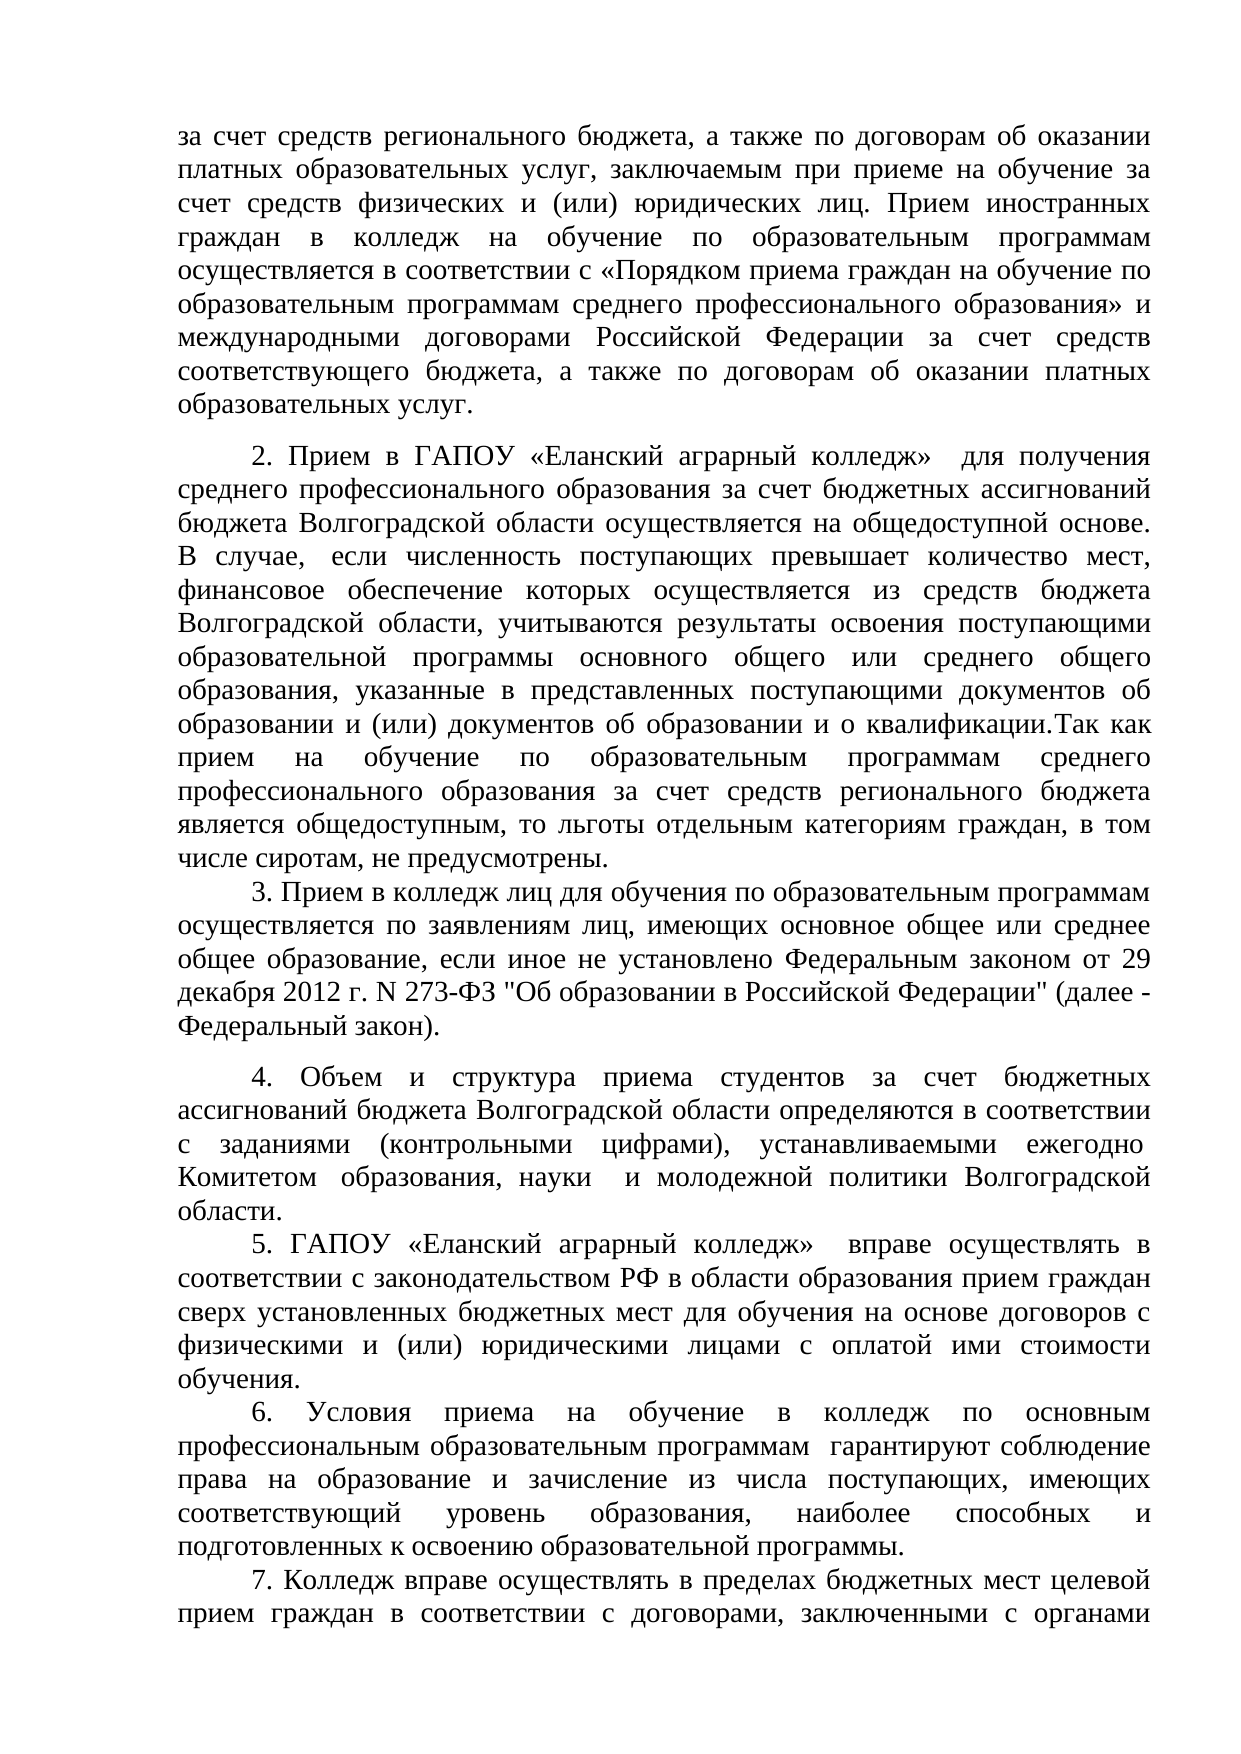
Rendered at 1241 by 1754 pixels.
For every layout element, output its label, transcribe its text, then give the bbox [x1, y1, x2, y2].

text 2. Прием в ГАПОУ «Еланский аграрный колледж» для получения среднего профессионального образования за счет бюджетных ассигнований бюджета Волгоградской области осуществляется на общедоступной основе. В случае, если численность поступающих превышает количество мест, финансовое обеспечение которых осуществляется из средств бюджета Волгоградской области, учитываются результаты освоения поступающими образовательной программы основного общего или среднего общего образования, указанные в представленных поступающими документов об образовании и (или) документов об образовании и о квалификации.Так как прием на обучение по образовательным программам среднего профессионального образования за счет средств регионального бюджета является общедоступным, то льготы отдельным категориям граждан, в том числе сиротам, не предусмотрены. [177, 438, 1152, 874]
text 4. Объем и структура приема студентов за счет бюджетных ассигнований бюджета Волгоградской области определяются в соответствии с заданиями (контрольными цифрами), устанавливаемыми ежегодно Комитетом образования, науки и молодежной политики Волгоградской области. [177, 1059, 1152, 1227]
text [177, 1562, 1152, 1629]
text за счет средств регионального бюджета, а также по договорам об оказании платных образовательных услуг, заключаемым при приеме на обучение за счет средств физических и (или) юридических лиц. Прием иностранных граждан в колледж на обучение по образовательным программам осуществляется в соответствии с «Порядком приема граждан на обучение по образовательным программам среднего профессионального образования» и международными договорами Российской Федерации за счет средств соответствующего бюджета, а также по договорам об оказании платных образовательных услуг. [177, 118, 1152, 420]
text 6. Условия приема на обучение в колледж по основным профессиональным образовательным программам гарантируют соблюдение права на образование и зачисление из числа поступающих, имеющих соответствующий уровень образования, наиболее способных и подготовленных к освоению образовательной программы. [177, 1394, 1152, 1562]
text 5. ГАПОУ «Еланский аграрный колледж» вправе осуществлять в соответствии с законодательством РФ в области образования прием граждан сверх установленных бюджетных мест для обучения на основе договоров с физическими и (или) юридическими лицами с оплатой ими стоимости обучения. [177, 1227, 1152, 1394]
text 3. Прием в колледж лиц для обучения по образовательным программам осуществляется по заявлениям лиц, имеющих основное общее или среднее общее образование, если иное не установлено Федеральным законом от 29 декабря 2012 г. N 273-ФЗ "Об образовании в Российской Федерации" (далее - Федеральный закон). [177, 874, 1152, 1041]
